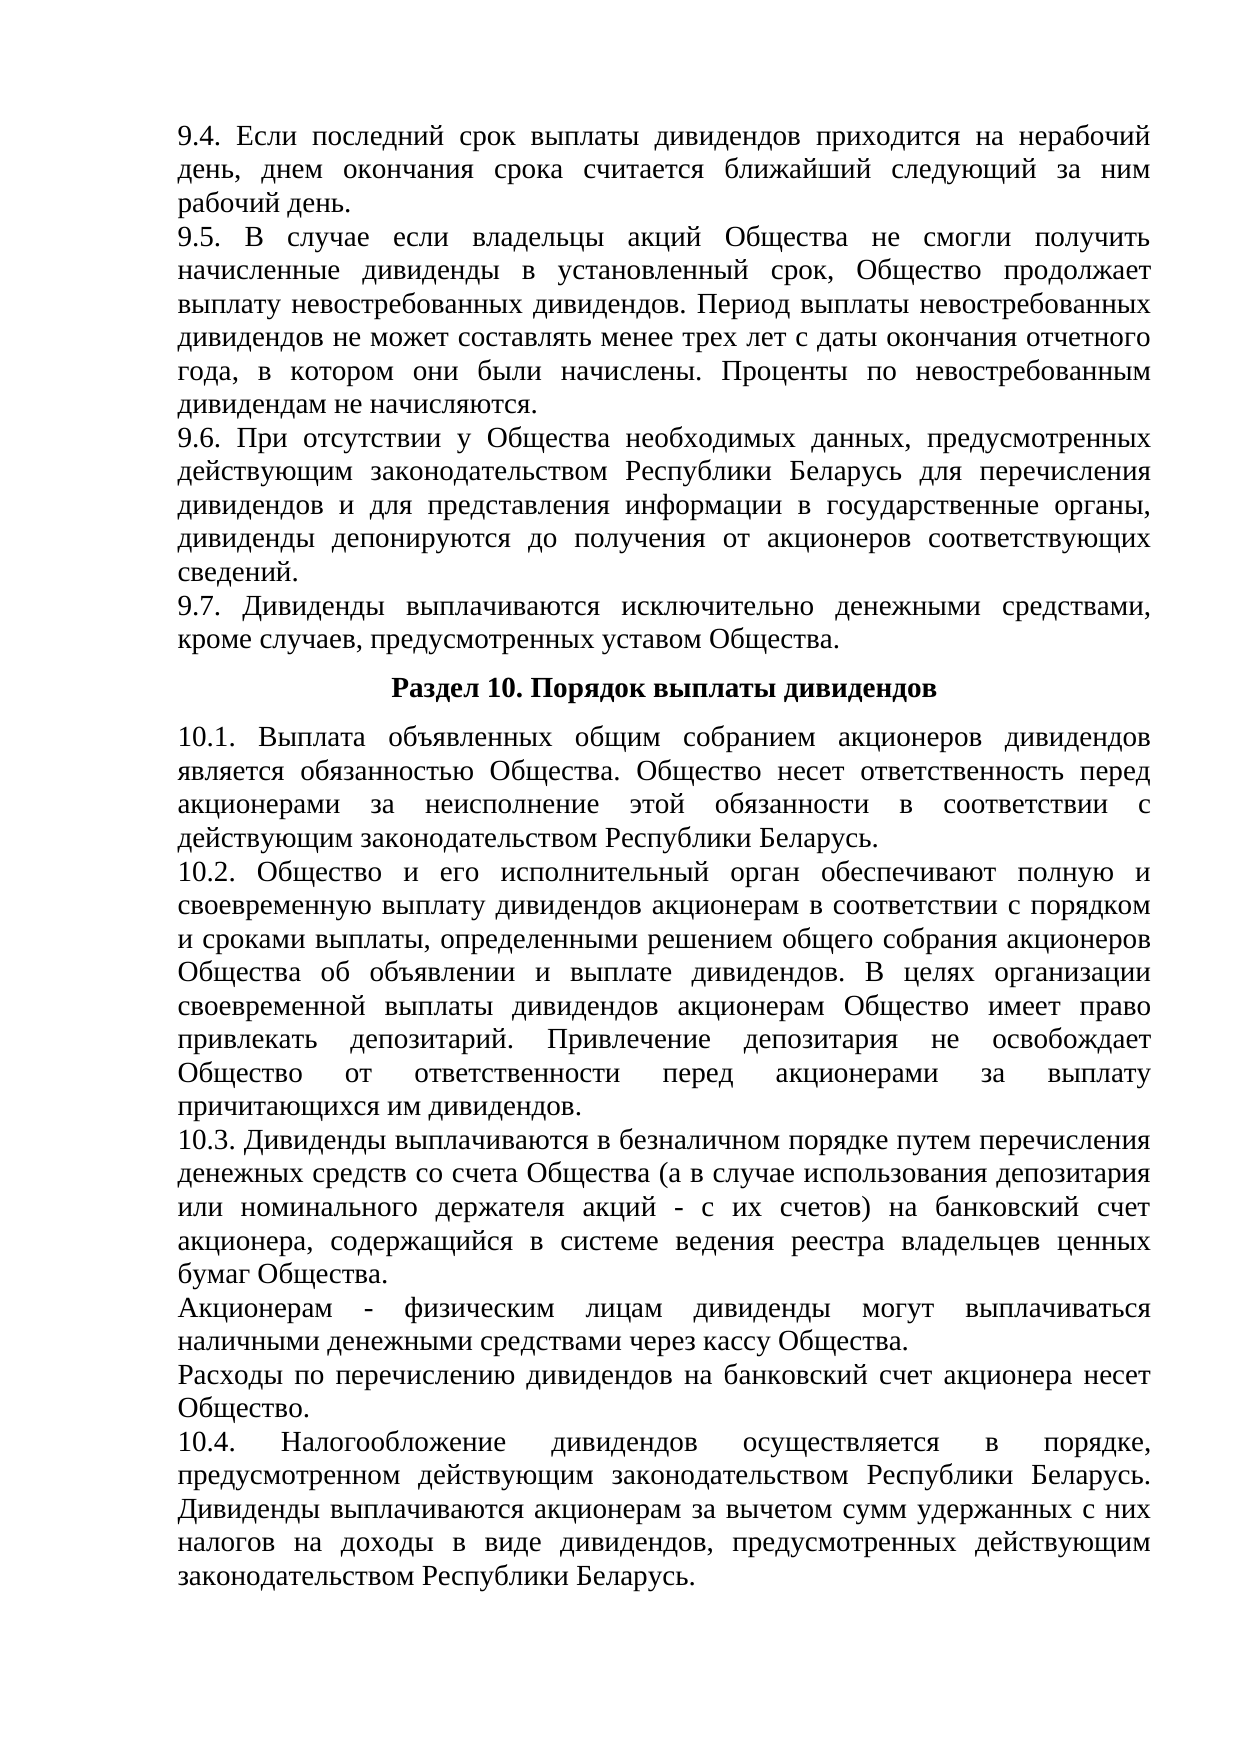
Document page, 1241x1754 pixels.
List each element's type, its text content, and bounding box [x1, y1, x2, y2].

text 9.5. В случае если владельцы акций Общества не смогли получить начисленные дивиденды в установленный срок, Общество продолжает выплату невостребованных дивидендов. Период выплаты невостребованных дивидендов не может составлять менее трех лет с даты окончания отчетного года, в котором они были начислены. Проценты по невостребованным дивидендам не начисляются. [177, 219, 1152, 420]
text 10.3. Дивиденды выплачиваются в безналичном порядке путем перечисления денежных средств со счета Общества (а в случае использования депозитария или номинального держателя акций - с их счетов) на банковский счет акционера, содержащийся в системе ведения реестра владельцев ценных бумаг Общества. [177, 1122, 1152, 1290]
text 9.6. При отсутствии у Общества необходимых данных, предусмотренных действующим законодательством Республики Беларусь для перечисления дивидендов и для представления информации в государственные органы, дивиденды депонируются до получения от акционеров соответствующих сведений. [177, 420, 1152, 588]
text Раздел 10. Порядок выплаты дивидендов [177, 670, 1152, 704]
text 10.1. Выплата объявленных общим собранием акционеров дивидендов является обязанностью Общества. Общество несет ответственность перед акционерами за неисполнение этой обязанности в соответствии с действующим законодательством Республики Беларусь. [177, 719, 1152, 854]
text 9.4. Если последний срок выплаты дивидендов приходится на нерабочий день, днем окончания срока считается ближайший следующий за ним рабочий день. [177, 118, 1152, 219]
text 9.7. Дивиденды выплачиваются исключительно денежными средствами, кроме случаев, предусмотренных уставом Общества. [177, 588, 1152, 655]
text 10.2. Общество и его исполнительный орган обеспечивают полную и своевременную выплату дивидендов акционерам в соответствии с порядком и сроками выплаты, определенными решением общего собрания акционеров Общества об объявлении и выплате дивидендов. В целях организации своевременной выплаты дивидендов акционерам Общество имеет право привлекать депозитарий. Привлечение депозитария не освобождает Общество от ответственности перед акционерами за выплату причитающихся им дивидендов. [177, 854, 1152, 1122]
text Расходы по перечислению дивидендов на банковский счет акционера несет Общество. [177, 1357, 1152, 1424]
text Акционерам - физическим лицам дивиденды могут выплачиваться наличными денежными средствами через кассу Общества. [177, 1290, 1152, 1357]
text 10.4. Налогообложение дивидендов осуществляется в порядке, предусмотренном действующим законодательством Республики Беларусь. Дивиденды выплачиваются акционерам за вычетом сумм удержанных с них налогов на доходы в виде дивидендов, предусмотренных действующим законодательством Республики Беларусь. [177, 1424, 1152, 1592]
